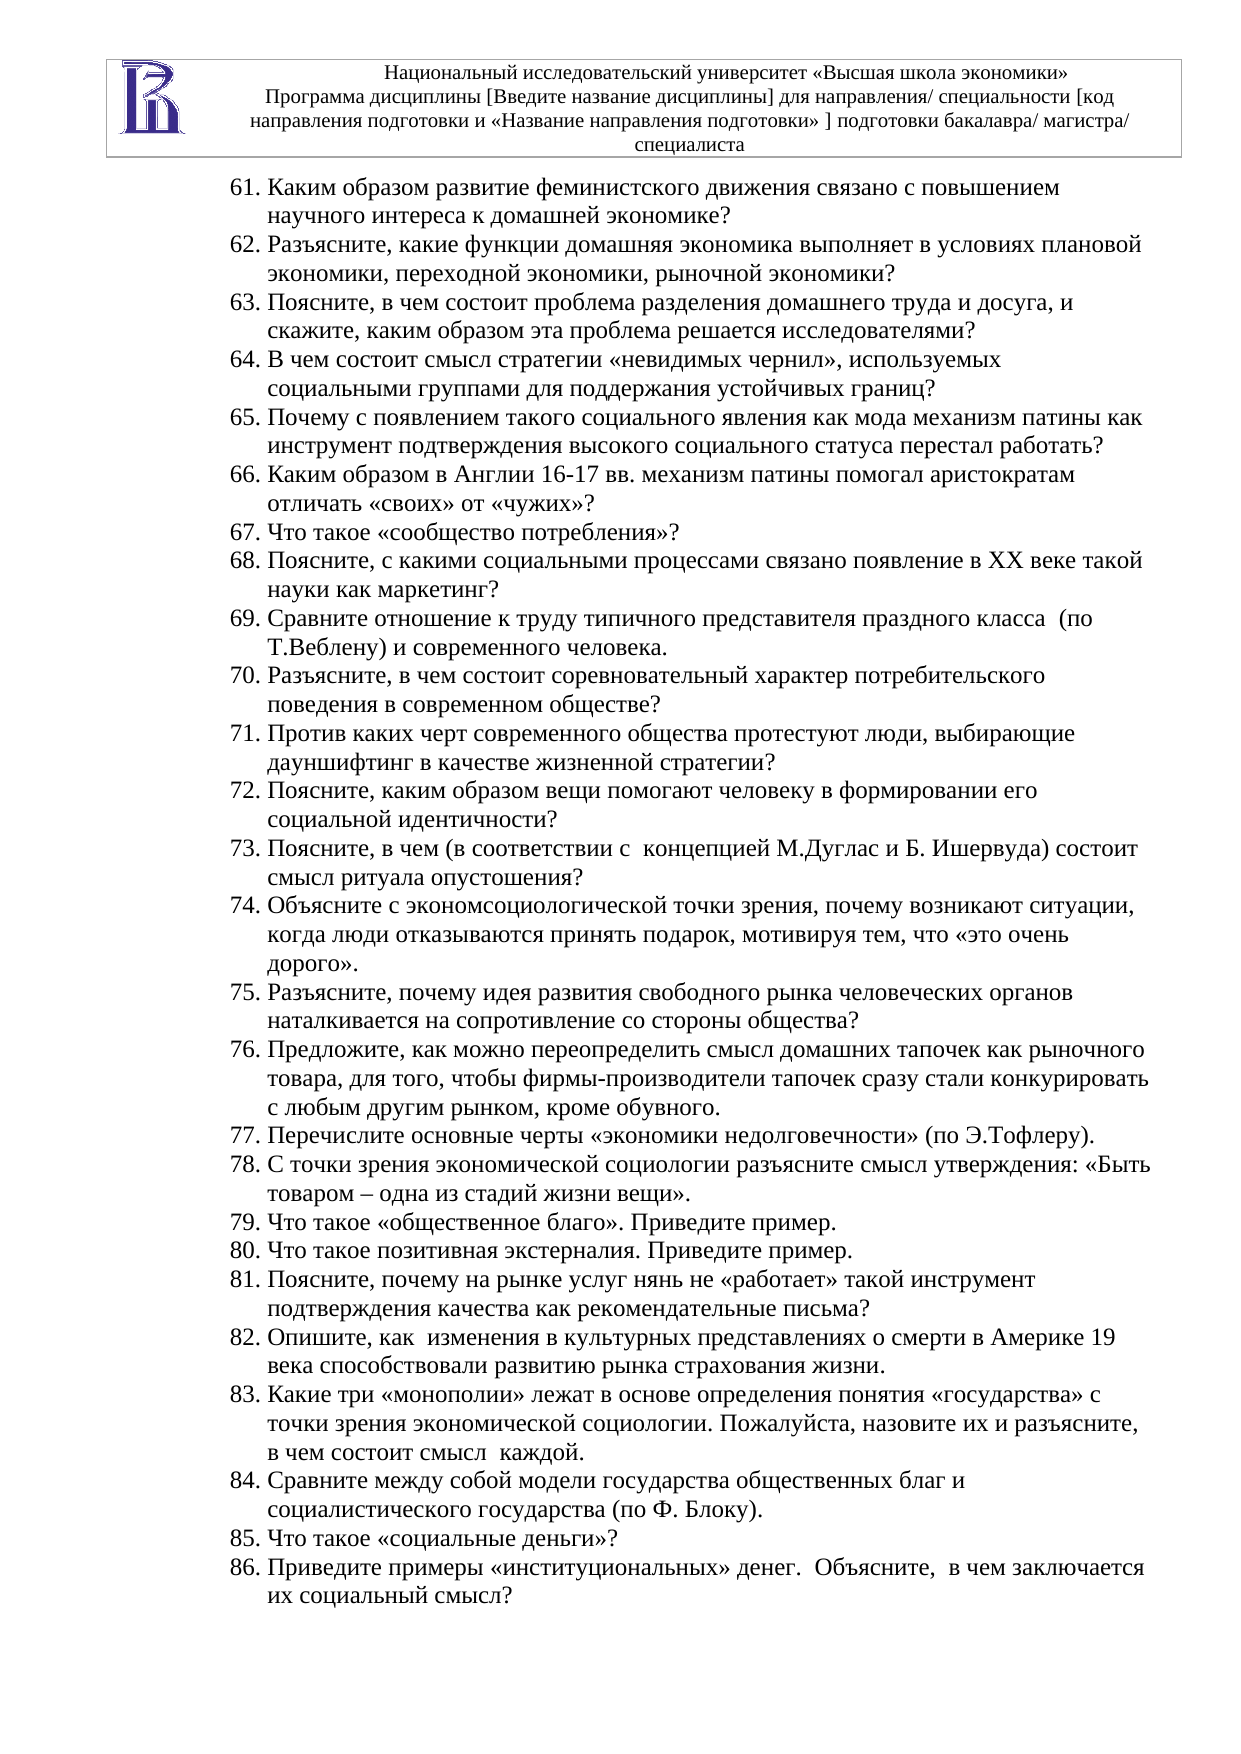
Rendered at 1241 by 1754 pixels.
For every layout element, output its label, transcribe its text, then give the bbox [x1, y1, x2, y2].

list Приведите примеры «институциональных» денег. Объясните, в чем заключается их социальный смысл? [229, 1552, 1152, 1609]
list Перечислите основные черты «экономики недолговечности» (по Э.Тофлеру). [229, 1121, 1152, 1149]
list Разъясните, почему идея развития свободного рынка человеческих органов наталкивается на сопротивление со стороны общества? [229, 977, 1152, 1034]
list Предложите, как можно переопределить смысл домашних тапочек как рыночного товара, для того, чтобы фирмы-производители тапочек сразу стали конкурировать с любым другим рынком, кроме обувного. [229, 1034, 1152, 1121]
list Поясните, с какими социальными процессами связано появление в XX веке такой науки как маркетинг? [229, 546, 1152, 603]
list Что такое «сообщество потребления»? [229, 517, 1152, 546]
list В чем состоит смысл стратегии «невидимых чернил», используемых социальными группами для поддержания устойчивых границ? [229, 344, 1152, 402]
list Почему с появлением такого социального явления как мода механизм патины как инструмент подтверждения высокого социального статуса перестал работать? [229, 402, 1152, 459]
list Поясните, каким образом вещи помогают человеку в формировании его социальной идентичности? [229, 776, 1152, 833]
list С точки зрения экономической социологии разъясните смысл утверждения: «Быть товаром – одна из стадий жизни вещи». [229, 1149, 1152, 1207]
list Поясните, почему на рынке услуг нянь не «работает» такой инструмент подтверждения качества как рекомендательные письма? [229, 1264, 1152, 1322]
list Против каких черт современного общества протестуют люди, выбирающие дауншифтинг в качестве жизненной стратегии? [229, 718, 1152, 776]
list Поясните, в чем состоит проблема разделения домашнего труда и досуга, и скажите, каким образом эта проблема решается исследователями? [229, 287, 1152, 344]
list Объясните с экономсоциологической точки зрения, почему возникают ситуации, когда люди отказываются принять подарок, мотивируя тем, что «это очень дорого». [229, 891, 1152, 977]
list Поясните, в чем (в соответствии с концепцией М.Дуглас и Б. Ишервуда) состоит смысл ритуала опустошения? [229, 833, 1152, 891]
list Какие три «монополии» лежат в основе определения понятия «государства» с точки зрения экономической социологии. Пожалуйста, назовите их и разъясните, в чем состоит смысл каждой. [229, 1379, 1152, 1466]
list Каким образом развитие феминистского движения связано с повышением научного интереса к домашней экономике? [229, 172, 1152, 229]
list Каким образом в Англии 16-17 вв. механизм патины помогал аристократам отличать «своих» от «чужих»? [229, 459, 1152, 517]
list Опишите, как изменения в культурных представлениях о смерти в Америке 19 века способствовали развитию рынка страхования жизни. [229, 1322, 1152, 1379]
list Что такое «общественное благо». Приведите пример. [229, 1207, 1152, 1236]
list Разъясните, какие функции домашняя экономика выполняет в условиях плановой экономики, переходной экономики, рыночной экономики? [229, 229, 1152, 287]
list Разъясните, в чем состоит соревновательный характер потребительского поведения в современном обществе? [229, 661, 1152, 718]
list Что такое позитивная экстерналия. Приведите пример. [229, 1236, 1152, 1264]
list Что такое «социальные деньги»? [229, 1523, 1152, 1552]
list Сравните между собой модели государства общественных благ и социалистического государства (по Ф. Блоку). [229, 1466, 1152, 1523]
list Сравните отношение к труду типичного представителя праздного класса (по Т.Веблену) и современного человека. [229, 603, 1152, 661]
picture [118, 60, 186, 134]
